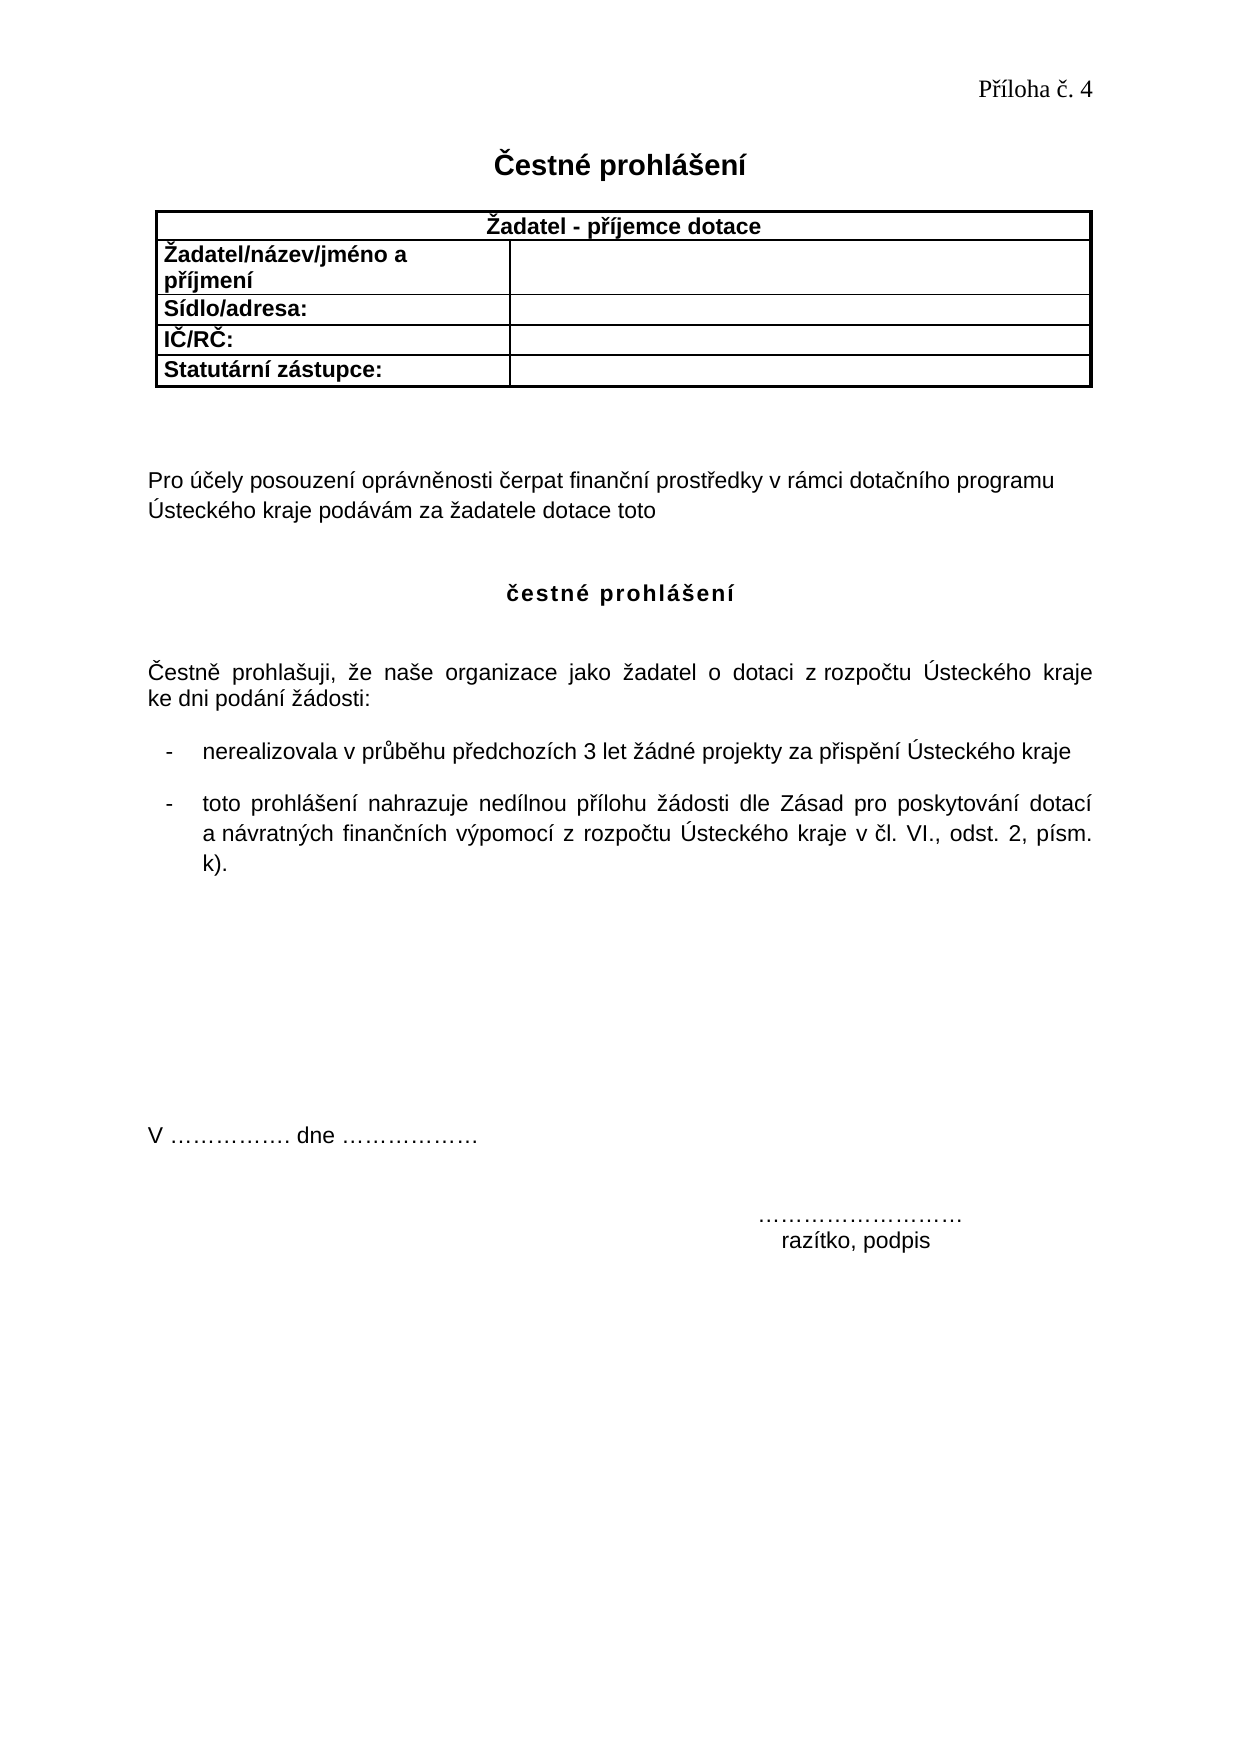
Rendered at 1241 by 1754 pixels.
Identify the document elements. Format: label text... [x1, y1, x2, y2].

table_cell IČ/RČ: [158, 326, 509, 354]
table_cell Sídlo/adresa: [158, 295, 509, 324]
table_cell [511, 295, 1089, 324]
list nerealizovala v průběhu předchozích 3 let žádné projekty za přispění Ústeckého kraje [165, 738, 1093, 764]
table_header Žadatel - příjemce dotace [158, 213, 1089, 239]
table_cell [511, 326, 1089, 354]
text V ……………. dne ……………… [148, 1122, 1093, 1148]
text ……………………… [148, 1201, 1093, 1227]
table_cell Žadatel/název/jméno a příjmení [158, 241, 509, 294]
table_cell [511, 356, 1089, 384]
subtitle Čestné prohlášení [148, 148, 1093, 181]
text razítko, podpis [148, 1227, 1093, 1253]
text Pro účely posouzení oprávněnosti čerpat finanční prostředky v rámci dotačního programu Ústeckého kraje podávám za žadatele dotace toto [148, 467, 1093, 523]
text Čestně prohlašuji, že naše organizace jako žadatel o dotaci z rozpočtu Ústeckého kraje ke dni podání žádosti: [148, 659, 1093, 712]
table_cell Statutární zástupce: [158, 356, 509, 384]
list toto prohlášení nahrazuje nedílnou přílohu žádosti dle Zásad pro poskytování dotací a návratných finančních výpomocí z rozpočtu Ústeckého kraje v čl. VI., odst. 2, písm. k). [165, 790, 1093, 877]
text čestné prohlášení [148, 580, 1093, 606]
table_cell [511, 241, 1089, 294]
